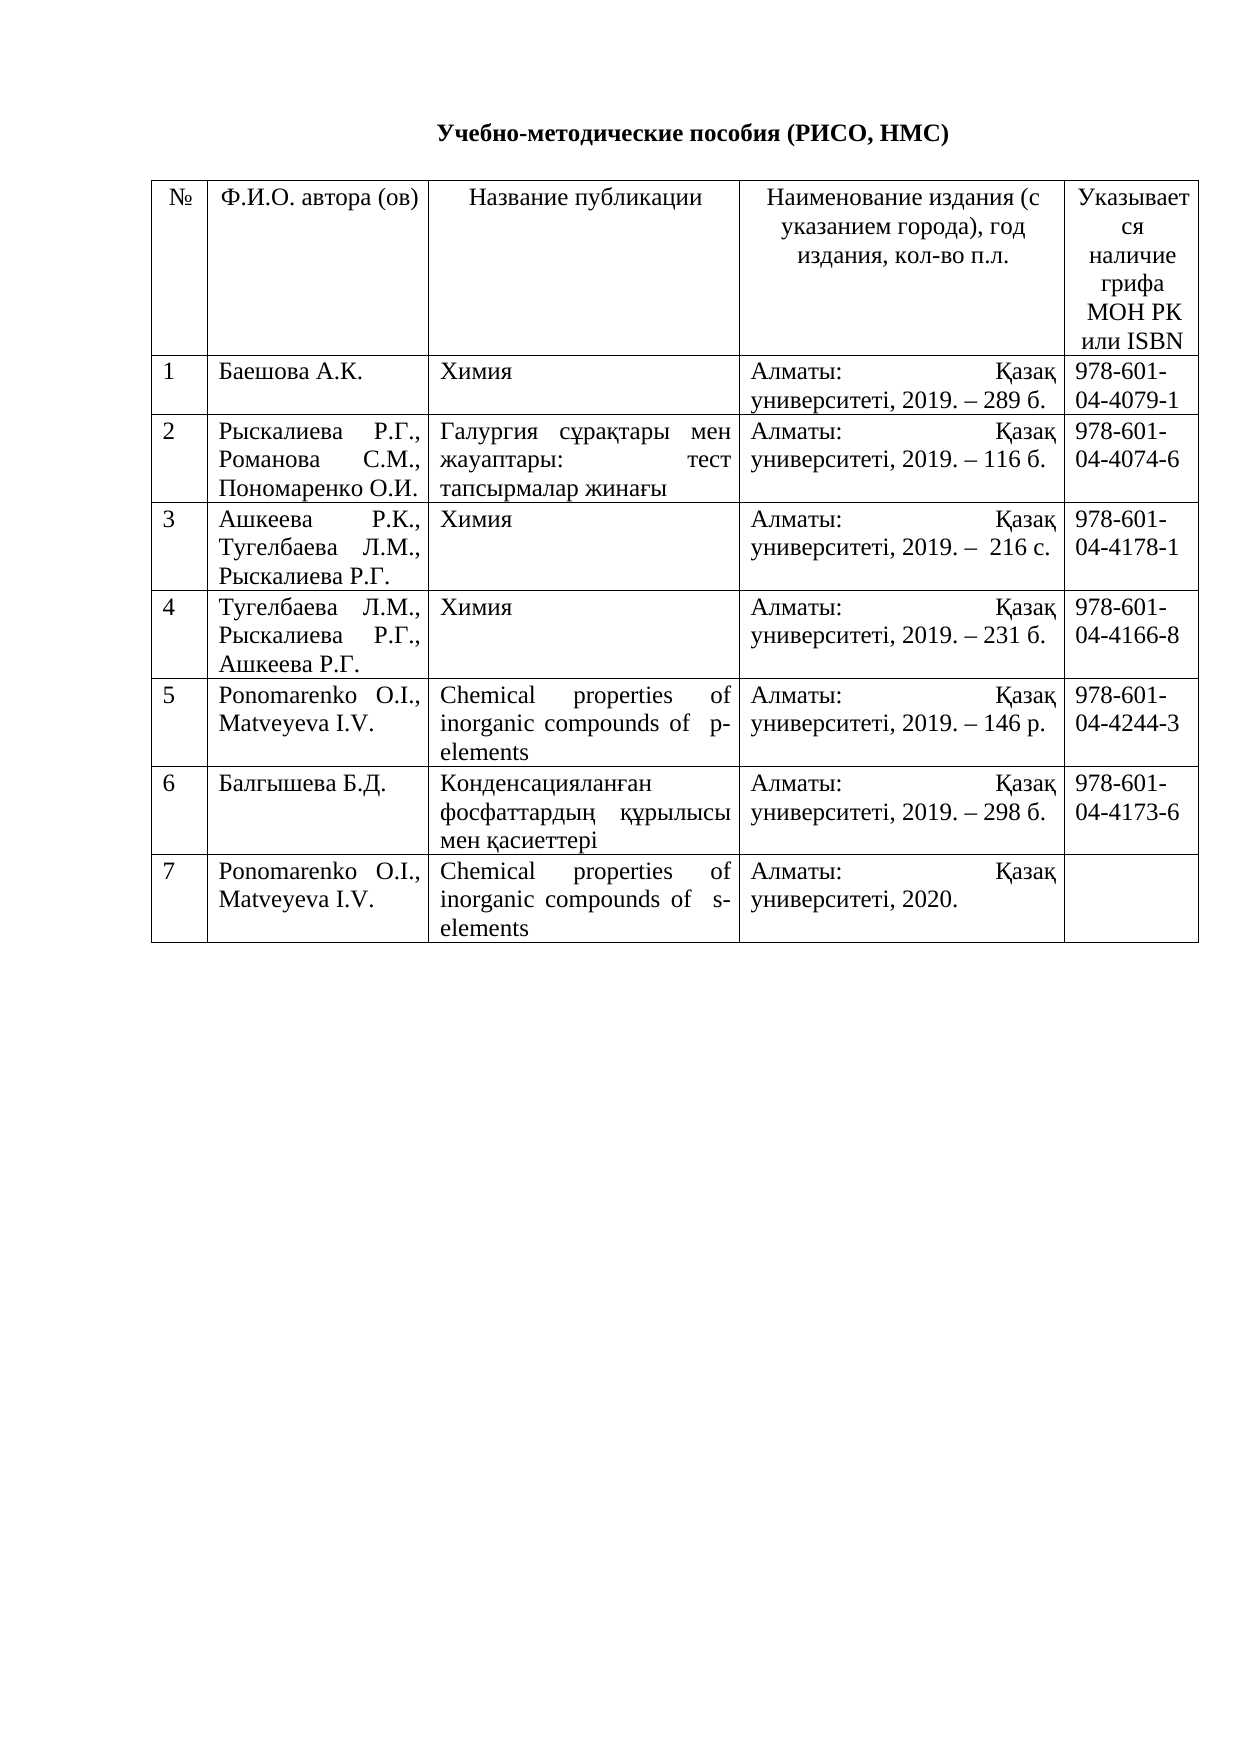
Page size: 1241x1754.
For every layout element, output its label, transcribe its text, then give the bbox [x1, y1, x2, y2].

table_cell Тугелбаева Л.М., Рыскалиева Р.Г., Ашкеева Р.Г. [208, 591, 428, 678]
table_header Ф.И.О. автора (ов) [208, 181, 428, 355]
table_cell 978-601-04-4166-8 [1065, 591, 1198, 678]
table_cell Химия [429, 591, 739, 678]
table_cell Балгышева Б.Д. [208, 767, 428, 854]
table_cell Галургия сұрақтары мен жауаптары: тест тапсырмалар жинағы [429, 415, 739, 502]
table_cell Алматы: Қазақ университеті, 2019. – 146 p. [740, 679, 1064, 766]
table_cell 978-601-04-4244-3 [1065, 679, 1198, 766]
table_cell Алматы: Қазақ университеті, 2020. [740, 855, 1064, 942]
table_cell 2 [152, 415, 207, 502]
table_cell 978-601-04-4178-1 [1065, 503, 1198, 590]
table_header Указывает ся наличие грифа МОН РК или ISBN [1065, 181, 1198, 355]
table_cell Химия [429, 503, 739, 590]
table_cell [1065, 855, 1198, 942]
table_cell Алматы: Қазақ университеті, 2019. – 298 б. [740, 767, 1064, 854]
table_cell 6 [152, 767, 207, 854]
table_cell 978-601-04-4074-6 [1065, 415, 1198, 502]
table_cell 3 [152, 503, 207, 590]
table_cell Химия [429, 356, 739, 414]
table_cell 978-601-04-4079-1 [1065, 356, 1198, 414]
table_header № [152, 181, 207, 355]
table_cell Алматы: Қазақ университеті, 2019. – 231 б. [740, 591, 1064, 678]
table_cell Chemical properties of inorganic compounds of s-elements [429, 855, 739, 942]
table_header Наименование издания (с указанием города), год издания, кол-во п.л. [740, 181, 1064, 355]
table_header Название публикации [429, 181, 739, 355]
table_cell Баешова А.К. [208, 356, 428, 414]
table_cell 1 [152, 356, 207, 414]
table_cell Chemical properties of inorganic compounds of p-elements [429, 679, 739, 766]
table_cell Ашкеева Р.К., Тугелбаева Л.М., Рыскалиева Р.Г. [208, 503, 428, 590]
table_cell Конденсацияланған фосфаттардың құрылысы мен қасиеттері [429, 767, 739, 854]
table_cell Алматы: Қазақ университеті, 2019. – 116 б. [740, 415, 1064, 502]
table_cell Рыскалиева Р.Г., Романова С.М., Пономаренко О.И. [208, 415, 428, 502]
text Учебно-методические пособия (РИСО, НМС) [177, 118, 1152, 147]
table_cell Ponomarenko O.I., Matveyeva I.V. [208, 855, 428, 942]
table_cell Алматы: Қазақ университеті, 2019. – 216 с. [740, 503, 1064, 590]
table_cell 4 [152, 591, 207, 678]
table_cell 978-601-04-4173-6 [1065, 767, 1198, 854]
table_cell 5 [152, 679, 207, 766]
table_cell Алматы: Қазақ университеті, 2019. – 289 б. [740, 356, 1064, 414]
table_cell Ponomarenko O.I., Matveyeva I.V. [208, 679, 428, 766]
table_cell 7 [152, 855, 207, 942]
